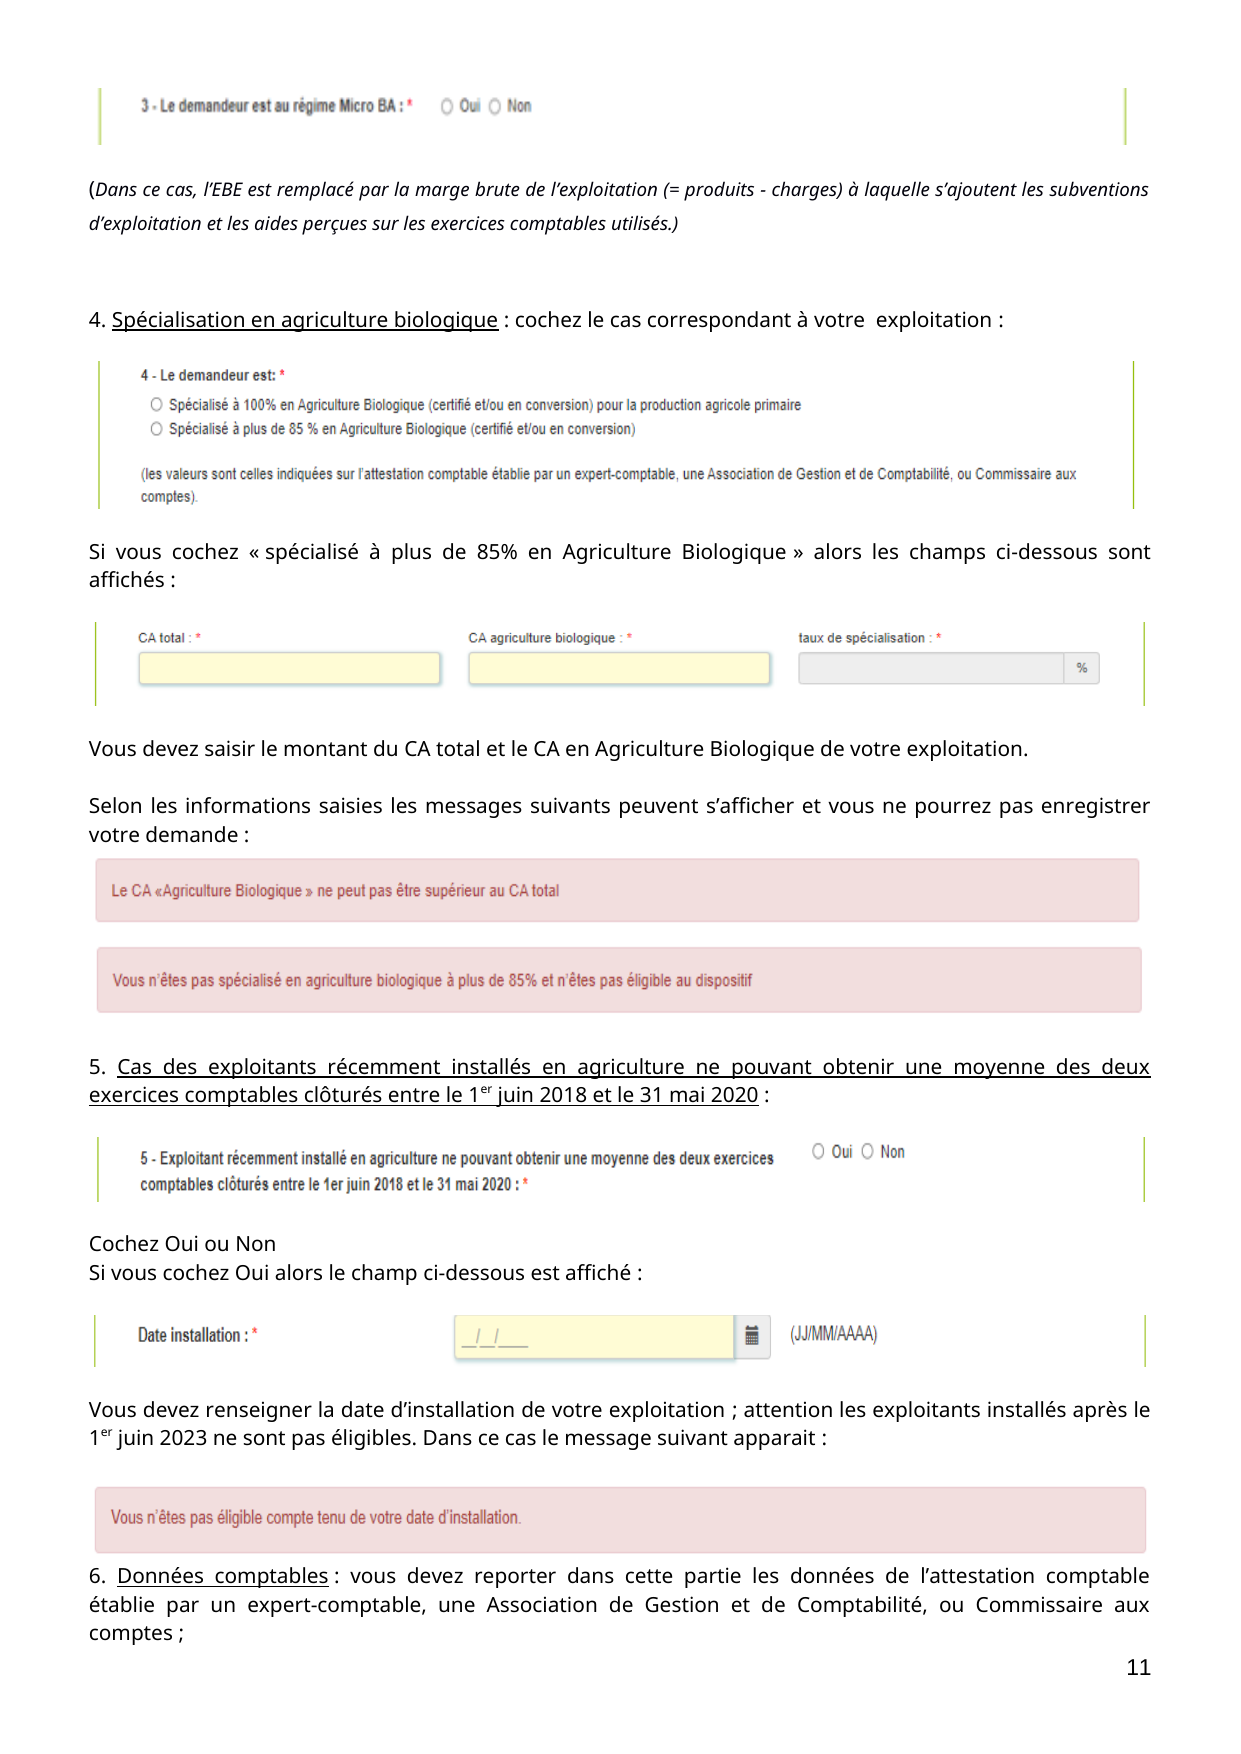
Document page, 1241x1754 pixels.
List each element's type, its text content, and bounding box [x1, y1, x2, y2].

picture [88, 1315, 1152, 1367]
text 6. Données comptables : vous devez reporter dans cette partie les données de l’attestation comptable établie par un expert-comptable, une Association de Gestion et de Comptabilité, ou Commissaire aux comptes ; [89, 1562, 1152, 1647]
picture [88, 1480, 1152, 1562]
text Selon les informations saisies les messages suivants peuvent s’afficher et vous ne pourrez pas enregistrer votre demande : [89, 791, 1152, 848]
picture [88, 361, 1147, 509]
text Vous devez renseigner la date d’installation de votre exploitation ; attention les exploitants installés après le 1er juin 2023 ne sont pas éligibles. Dans ce cas le message suivant apparait : [89, 1395, 1152, 1452]
text Cochez Oui ou Non [89, 1229, 1152, 1258]
picture [88, 848, 1151, 1024]
picture [88, 622, 1152, 706]
text 5. Cas des exploitants récemment installés en agriculture ne pouvant obtenir une moyenne des deux exercices comptables clôturés entre le 1er juin 2018 et le 31 mai 2020 : [89, 1052, 1152, 1109]
text 4. Spécialisation en agriculture biologique : cochez le cas correspondant à votre exploitation : [89, 305, 1152, 333]
text Si vous cochez Oui alors le champ ci-dessous est affiché : [89, 1258, 1152, 1286]
text Si vous cochez « spécialisé à plus de 85% en Agriculture Biologique » alors les champs ci-dessous sont affichés : [89, 537, 1152, 594]
picture [88, 1137, 1152, 1202]
text (Dans ce cas, l’EBE est remplacé par la marge brute de l’exploitation (= produits - charges) à laquelle s’ajoutent les subventions d’exploitation et les aides perçues sur les exercices comptables utilisés.) [89, 174, 1152, 236]
picture [88, 88, 1137, 145]
text Vous devez saisir le montant du CA total et le CA en Agriculture Biologique de votre exploitation. [89, 734, 1152, 763]
